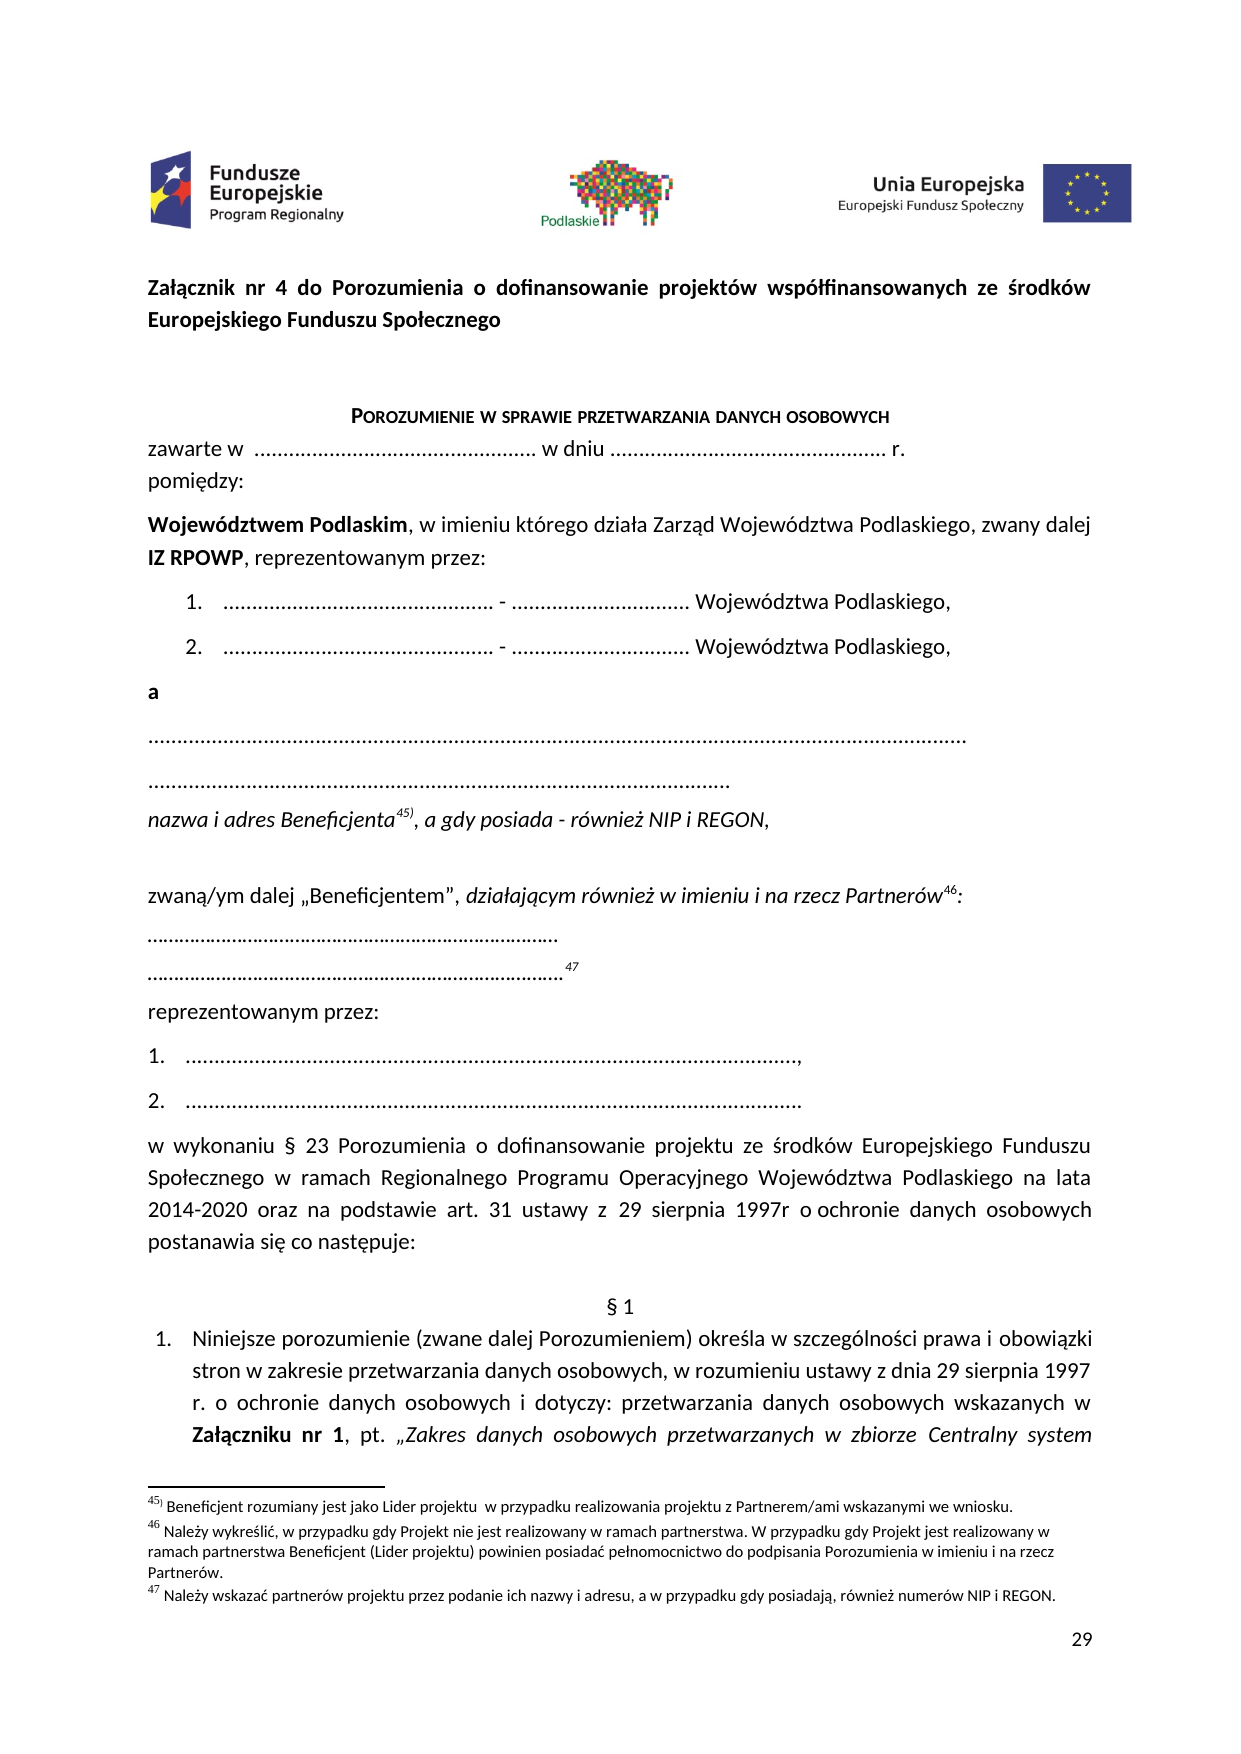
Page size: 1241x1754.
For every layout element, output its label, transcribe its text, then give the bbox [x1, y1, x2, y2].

text zawarte w ................................................. w dniu ................................................ r. [148, 434, 1092, 462]
text § 1 [148, 1292, 1092, 1320]
text ..................................................................................................... [148, 766, 1092, 794]
text pomiędzy: [148, 466, 1092, 494]
text Porozumienie w sprawie przetwarzania danych osobowych [148, 402, 1092, 429]
text .............................................................................................................................................. [148, 722, 1092, 749]
text …………………………………………………………………… [148, 920, 1092, 948]
text Województwem Podlaskim, w imieniu którego działa Zarząd Województwa Podlaskiego, zwany dalej IZ RPOWP, reprezentowanym przez: [148, 511, 1092, 571]
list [154, 1324, 1092, 1449]
text w wykonaniu § 23 Porozumienia o dofinansowanie projektu ze środków Europejskiego Funduszu Społecznego w ramach Regionalnego Programu Operacyjnego Województwa Podlaskiego na lata 2014-2020 oraz na podstawie art. 31 ustawy z 29 sierpnia 1997r o ochronie danych osobowych postanawia się co następuje: [148, 1131, 1092, 1256]
picture [147, 147, 1135, 237]
text reprezentowanym przez: [148, 997, 1092, 1025]
list .........................................................................................................., [148, 1042, 1092, 1069]
list ............................................... - ............................... Województwa Podlaskiego, [185, 587, 1092, 616]
text ……………………………………………………………………. [148, 958, 1092, 986]
text a [148, 677, 1092, 705]
text Załącznik nr 4 do Porozumienia o dofinansowanie projektów współfinansowanych ze środków Europejskiego Funduszu Społecznego [148, 273, 1092, 333]
text nazwa i adres Beneficjenta), a gdy posiada - również NIP i REGON, [148, 805, 1092, 833]
list ............................................... - ............................... Województwa Podlaskiego, [185, 632, 1092, 660]
text zwaną/ym dalej „Beneficjentem”, działającym również w imieniu i na rzecz Partnerów: [148, 882, 1092, 909]
list ........................................................................................................... [148, 1086, 1092, 1114]
